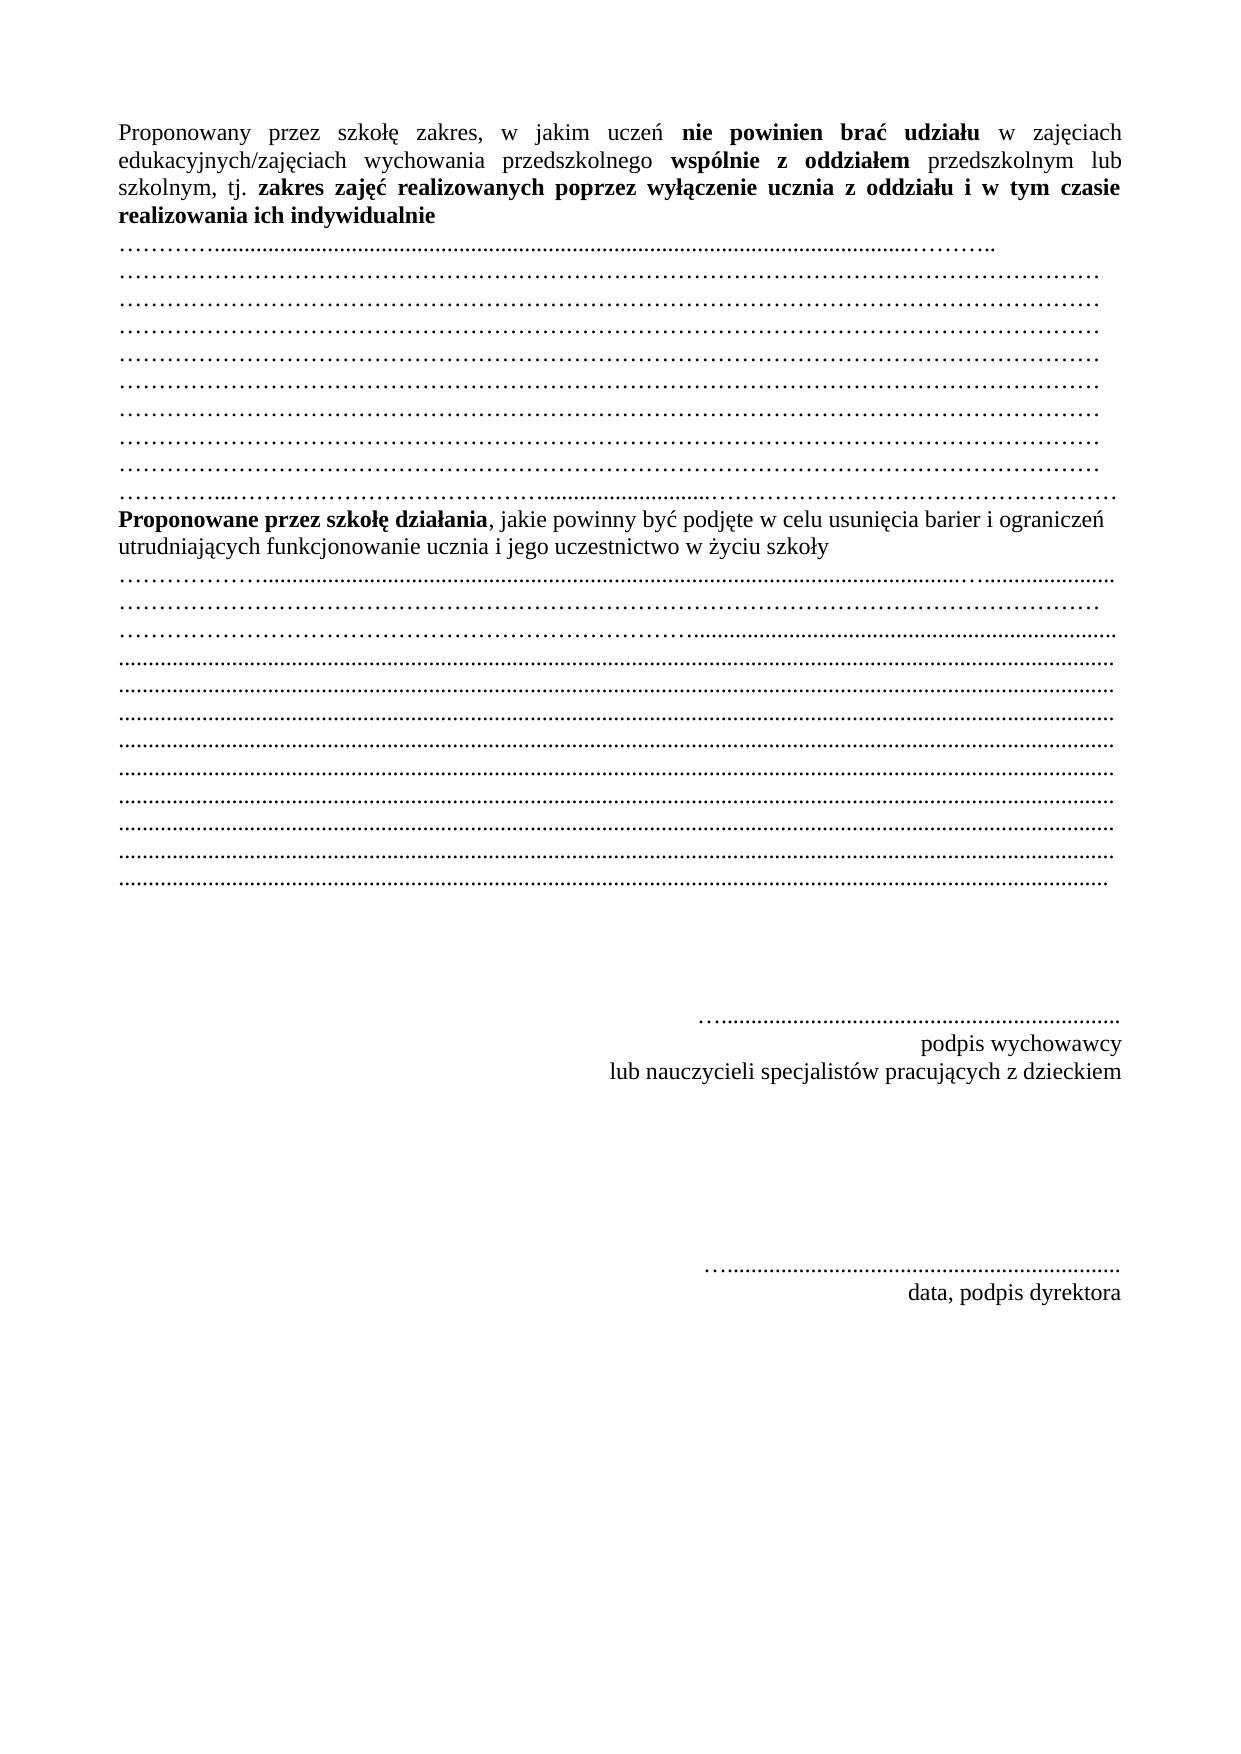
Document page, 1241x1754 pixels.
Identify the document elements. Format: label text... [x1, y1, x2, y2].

text ….................................................................. [118, 1250, 1122, 1277]
text data, podpis dyrektora [118, 1277, 1122, 1305]
text Proponowane przez szkołę działania, jakie powinny być podjęte w celu usunięcia barier i ograniczeń utrudniających funkcjonowanie ucznia i jego uczestnictwo w życiu szkoły [118, 504, 1122, 560]
text ………….....................................................................................................................………..……………………………………………………………………………………………………………………………………………………………………………………………………………………………………………………………………………………………………………………………………………………………………………………………………………………………………………………………………………………………………………………………………………………………………………………………………………………………………………………………………………………………………………………………………………………………………………………………………………………………………………………………………………………………………………………...…………………………………............................…………………………………………… [118, 228, 1122, 504]
text Proponowany przez szkołę zakres, w jakim uczeń nie powinien brać udziału w zajęciach edukacyjnych/zajęciach wychowania przedszkolnego wspólnie z oddziałem przedszkolnym lub szkolnym, tj. zakres zajęć realizowanych poprzez wyłączenie ucznia z oddziału i w tym czasie realizowania ich indywidualnie [118, 118, 1122, 228]
text lub nauczycieli specjalistów pracujących z dzieckiem [118, 1057, 1122, 1084]
text podpis wychowawcy [118, 1029, 1122, 1057]
text …................................................................... [118, 1001, 1122, 1029]
text ……………….....................................................................................................................…......................……………………………………………………………………………………………………………………………………………………………………………..................................................................................................................................................................................................................................................................................................................................................................................................................................................................................................................................................................................................................................................................................................................................................................................................................................................................................................................................................................................................................................................................................................................................................................................................................................................................................................................................................................................................................................................................................................................................................................................................................................... [118, 560, 1122, 891]
